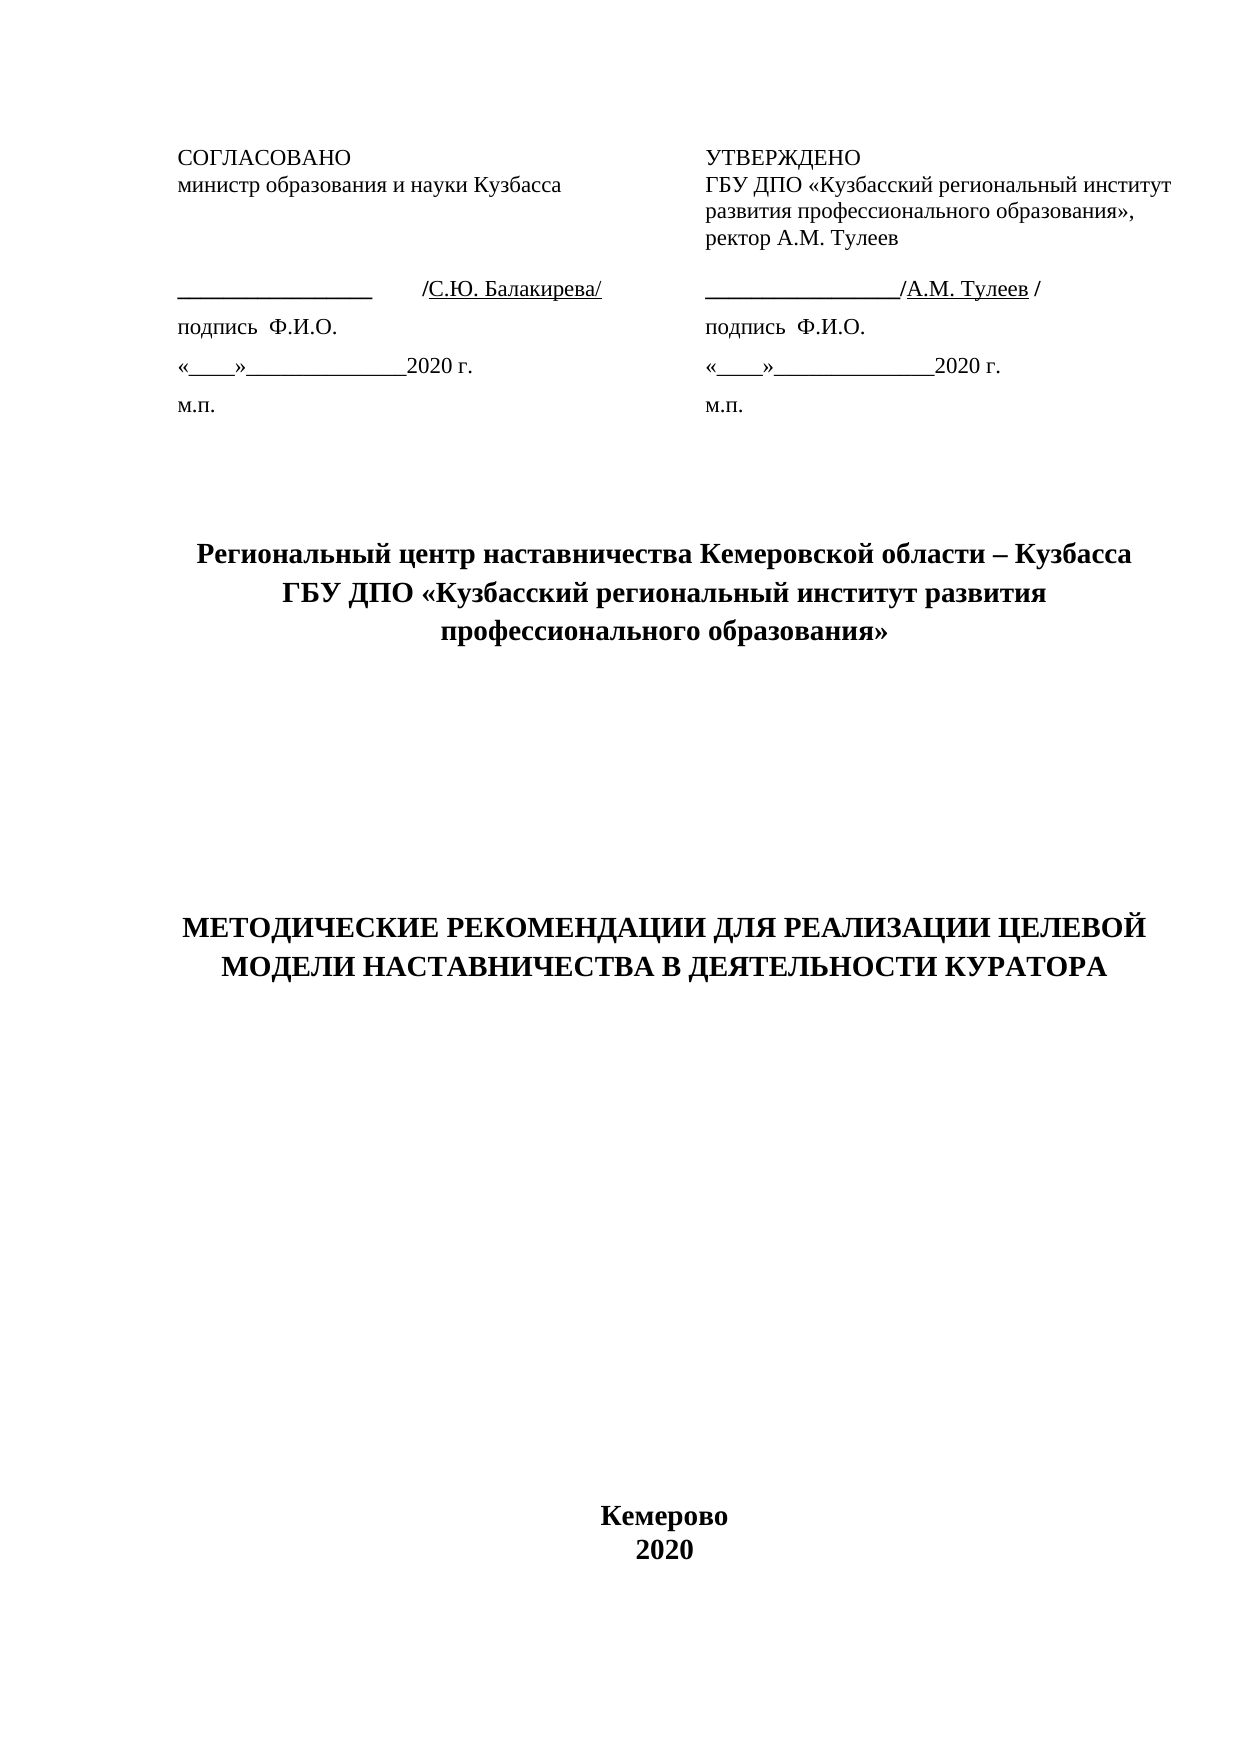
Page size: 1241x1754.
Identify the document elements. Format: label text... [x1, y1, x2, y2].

table_cell подпись Ф.И.О. «____»______________2020 г. м.п. [166, 301, 694, 417]
table_cell ГБУ ДПО «Кузбасский региональный институт развития профессионального образования», ректор А.М. Тулеев [694, 171, 1211, 250]
table_header УТВЕРЖДЕНО [694, 145, 1211, 171]
text Кемерово [177, 1498, 1152, 1532]
table_cell министр образования и науки Кузбасса [166, 171, 694, 250]
text 2020 [177, 1532, 1152, 1566]
table_cell _________________ [166, 250, 411, 301]
table_cell /С.Ю. Балакирева/ [411, 250, 694, 301]
table_cell подпись Ф.И.О. «____»______________2020 г. м.п. [694, 301, 1211, 417]
text МЕТОДИЧЕСКИЕ РЕКОМЕНДАЦИИ ДЛЯ РЕАЛИЗАЦИИ ЦЕЛЕВОЙ МОДЕЛИ НАСТАВНИЧЕСТВА В ДЕЯТЕЛЬНОСТИ КУРАТОРА [177, 910, 1152, 982]
text Региональный центр наставничества Кемеровской области – Кузбасса ГБУ ДПО «Кузбасский региональный институт развития профессионального образования» [177, 536, 1152, 647]
table_cell _________________/А.М. Тулеев / [694, 250, 1211, 301]
table_header СОГЛАСОВАНО [166, 145, 694, 171]
